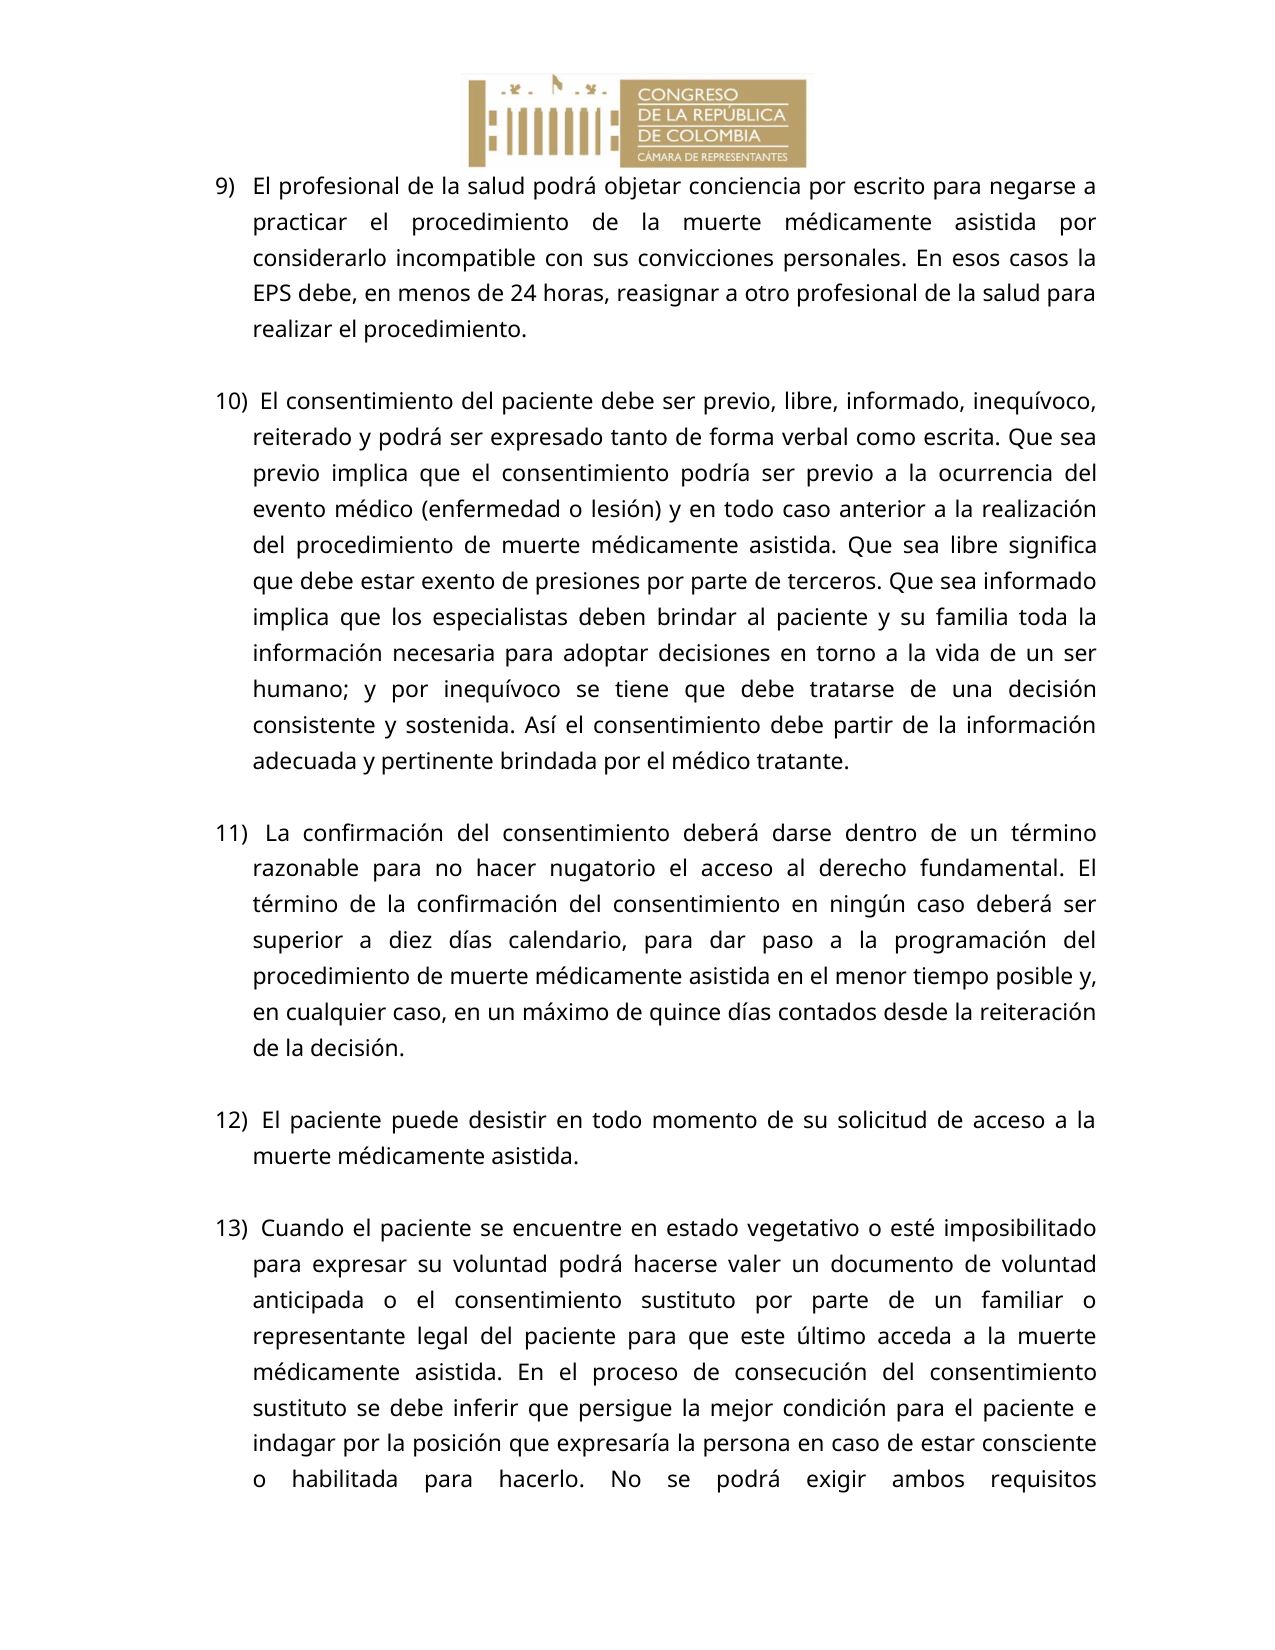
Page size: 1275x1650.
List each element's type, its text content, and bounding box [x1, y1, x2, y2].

list La confirmación del consentimiento deberá darse dentro de un término razonable para no hacer nugatorio el acceso al derecho fundamental. El término de la confirmación del consentimiento en ningún caso deberá ser superior a diez días calendario, para dar paso a la programación del procedimiento de muerte médicamente asistida en el menor tiempo posible y, en cualquier caso, en un máximo de quince días contados desde la reiteración de la decisión. [215, 816, 1098, 1063]
list El profesional de la salud podrá objetar conciencia por escrito para negarse a practicar el procedimiento de la muerte médicamente asistida por considerarlo incompatible con sus convicciones personales. En esos casos la EPS debe, en menos de 24 horas, reasignar a otro profesional de la salud para realizar el procedimiento. [215, 169, 1098, 344]
list El consentimiento del paciente debe ser previo, libre, informado, inequívoco, reiterado y podrá ser expresado tanto de forma verbal como escrita. Que sea previo implica que el consentimiento podría ser previo a la ocurrencia del evento médico (enfermedad o lesión) y en todo caso anterior a la realización del procedimiento de muerte médicamente asistida. Que sea libre significa que debe estar exento de presiones por parte de terceros. Que sea informado implica que los especialistas deben brindar al paciente y su familia toda la información necesaria para adoptar decisiones en torno a la vida de un ser humano; y por inequívoco se tiene que debe tratarse de una decisión consistente y sostenida. Así el consentimiento debe partir de la información adecuada y pertinente brindada por el médico tratante. [215, 385, 1098, 776]
list El paciente puede desistir en todo momento de su solicitud de acceso a la muerte médicamente asistida. [215, 1104, 1098, 1171]
picture [461, 73, 814, 170]
